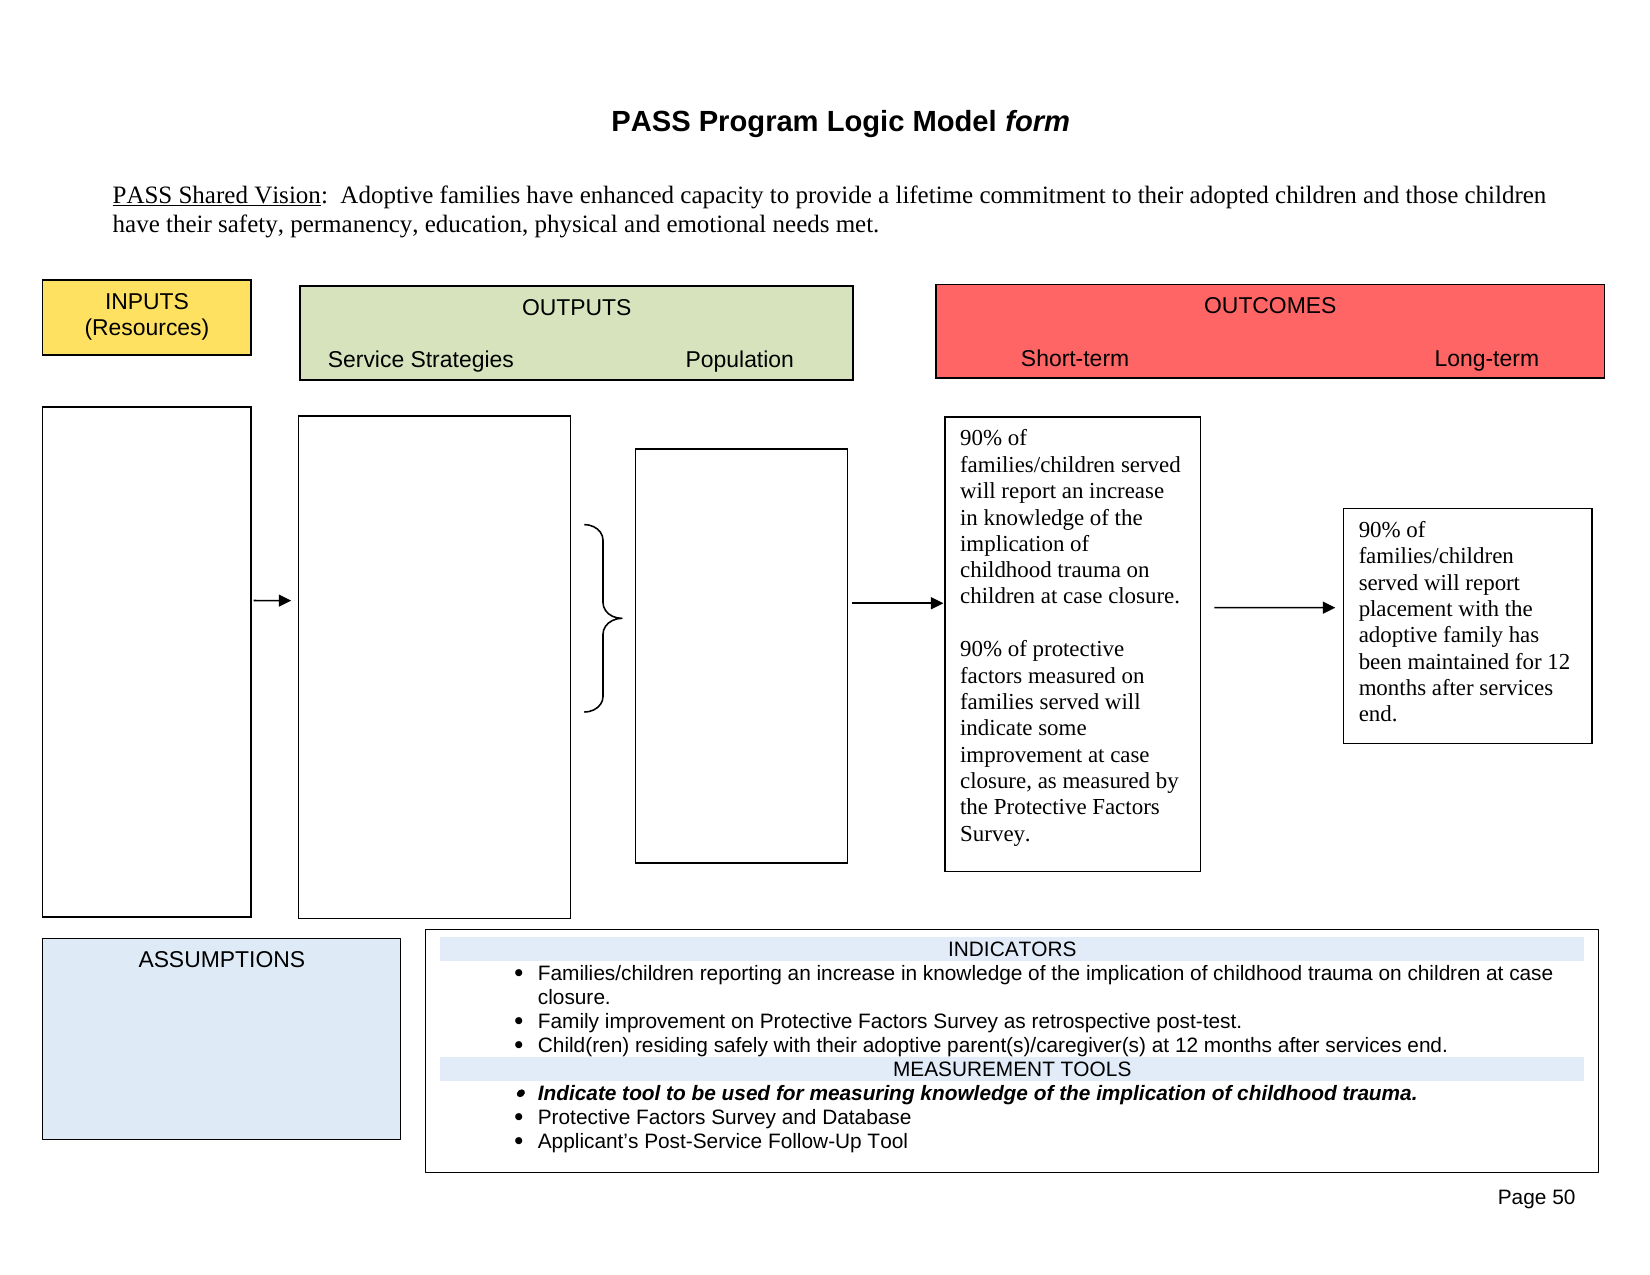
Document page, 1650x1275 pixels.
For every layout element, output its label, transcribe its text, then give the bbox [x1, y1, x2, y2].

text PASS Program Logic Model form [112, 104, 1571, 137]
text PASS Shared Vision: Adoptive families have enhanced capacity to provide a lifetime commitment to their adopted children and those children have their safety, permanency, education, physical and emotional needs met. [112, 180, 1575, 237]
